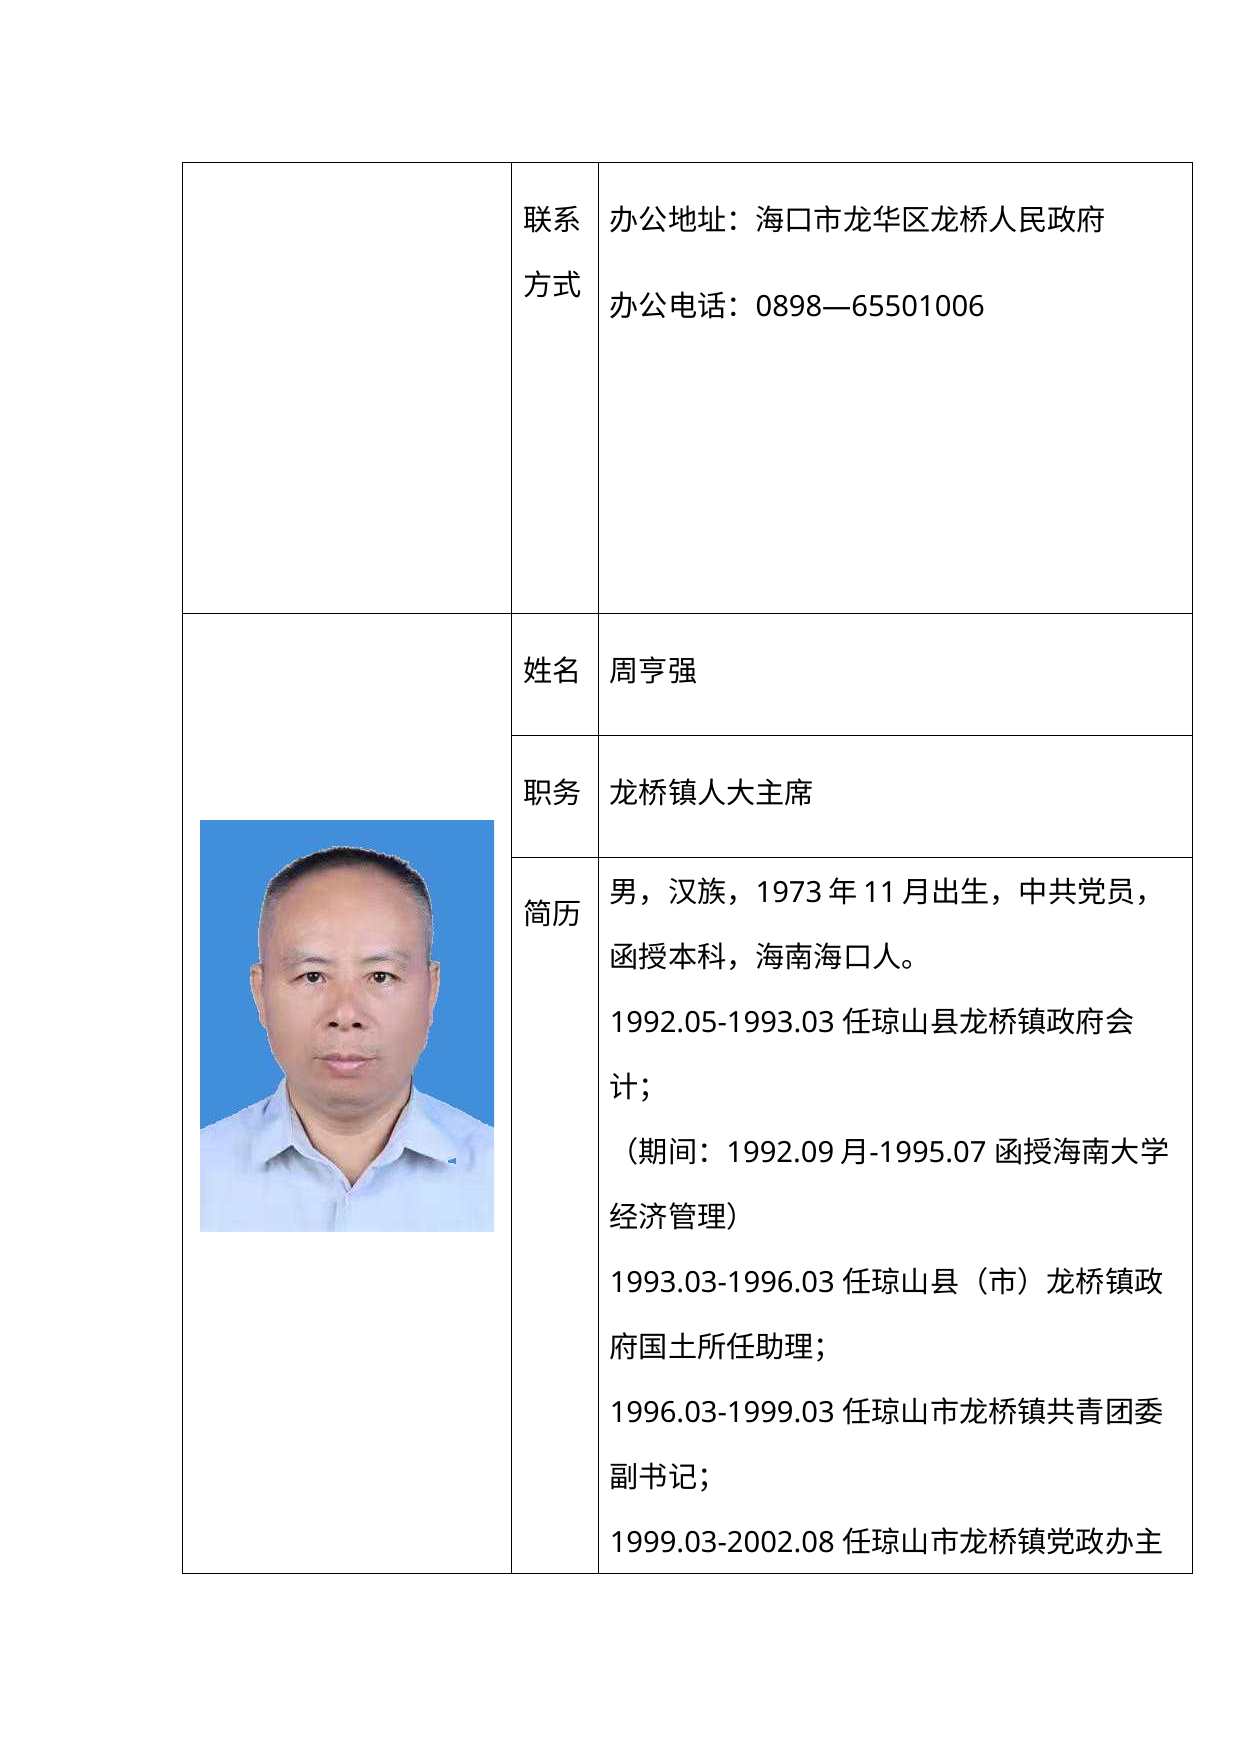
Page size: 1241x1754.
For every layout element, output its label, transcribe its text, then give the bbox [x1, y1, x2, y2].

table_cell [599, 858, 1192, 1573]
table_cell 周亨强 [599, 614, 1192, 735]
table_cell 龙桥镇人大主席 [599, 736, 1192, 857]
table_cell 联系方式 [512, 163, 598, 613]
table_cell 职务 [512, 736, 598, 857]
table_cell 姓名 [512, 614, 598, 735]
table_cell [183, 614, 511, 1573]
table_cell 简历 [512, 858, 598, 1573]
picture [200, 820, 495, 1232]
table_cell 办公地址：海口市龙华区龙桥人民政府 办公电话：0898—65501006 [599, 163, 1192, 613]
